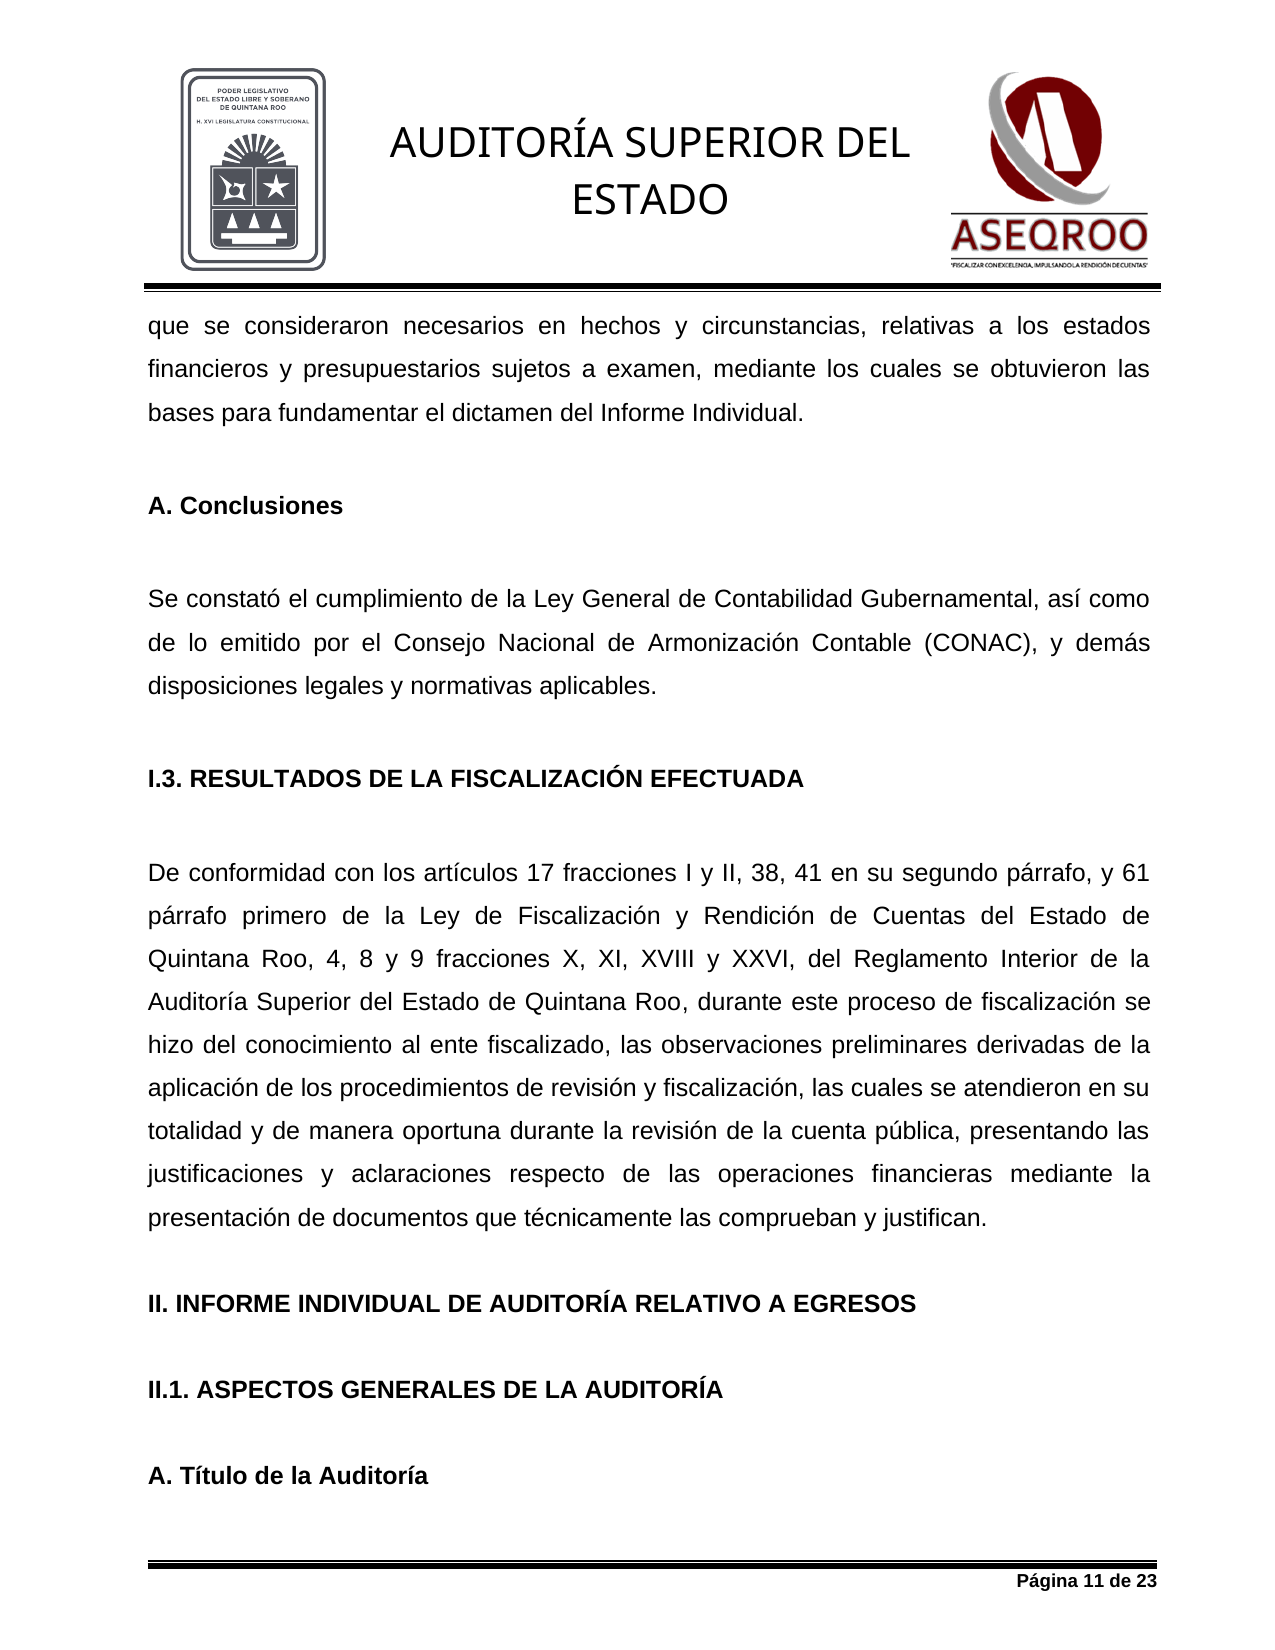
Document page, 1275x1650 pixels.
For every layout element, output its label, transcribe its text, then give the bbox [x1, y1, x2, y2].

text De conformidad con los artículos 17 fracciones I y II, 38, 41 en su segundo párrafo, y 61 párrafo primero de la Ley de Fiscalización y Rendición de Cuentas del Estado de Quintana Roo, 4, 8 y 9 fracciones X, XI, XVIII y XXVI, del Reglamento Interior de la Auditoría Superior del Estado de Quintana Roo, durante este proceso de fiscalización se hizo del conocimiento al ente fiscalizado, las observaciones preliminares derivadas de la aplicación de los procedimientos de revisión y fiscalización, las cuales se atendieron en su totalidad y de manera oportuna durante la revisión de la cuenta pública, presentando las justificaciones y aclaraciones respecto de las operaciones financieras mediante la presentación de documentos que técnicamente las comprueban y justifican. [148, 858, 1152, 1231]
text A. Título de la Auditoría [148, 1461, 1152, 1490]
text A. Conclusiones [148, 491, 1152, 520]
text Se constató el cumplimiento de la Ley General de Contabilidad Gubernamental, así como de lo emitido por el Consejo Nacional de Armonización Contable (CONAC), y demás disposiciones legales y normativas aplicables. [148, 584, 1152, 699]
picture [180, 68, 326, 271]
text II. INFORME INDIVIDUAL DE AUDITORÍA RELATIVO A EGRESOS [148, 1289, 1152, 1318]
text II.1. ASPECTOS GENERALES DE LA AUDITORÍA [148, 1375, 1152, 1404]
picture [951, 72, 1148, 268]
text I.3. RESULTADOS DE LA FISCALIZACIÓN EFECTUADA [148, 764, 1152, 793]
